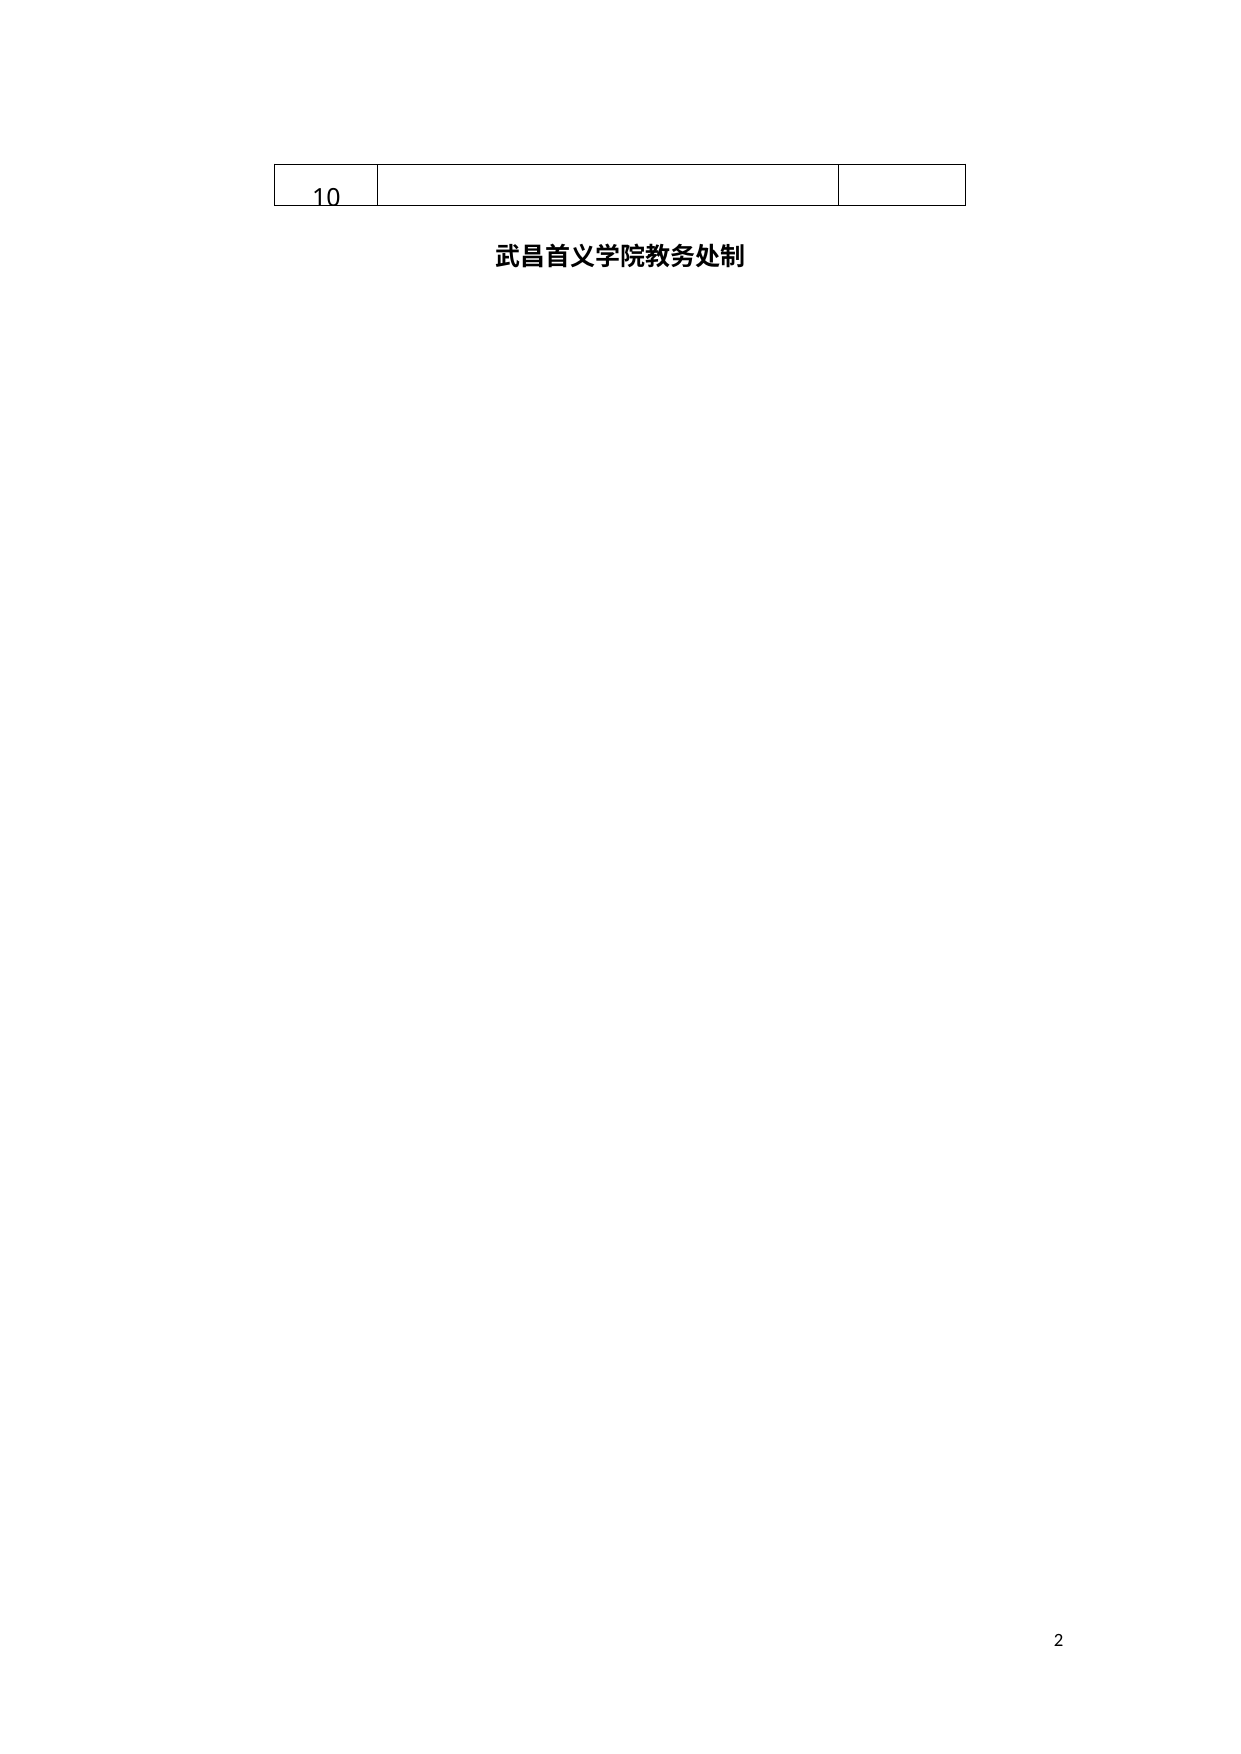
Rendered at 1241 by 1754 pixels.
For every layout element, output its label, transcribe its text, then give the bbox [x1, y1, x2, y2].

table_cell [839, 165, 965, 205]
text 武昌首义学院教务处制 [177, 222, 1063, 287]
table_cell [378, 165, 838, 205]
table_cell 10 [275, 165, 377, 205]
